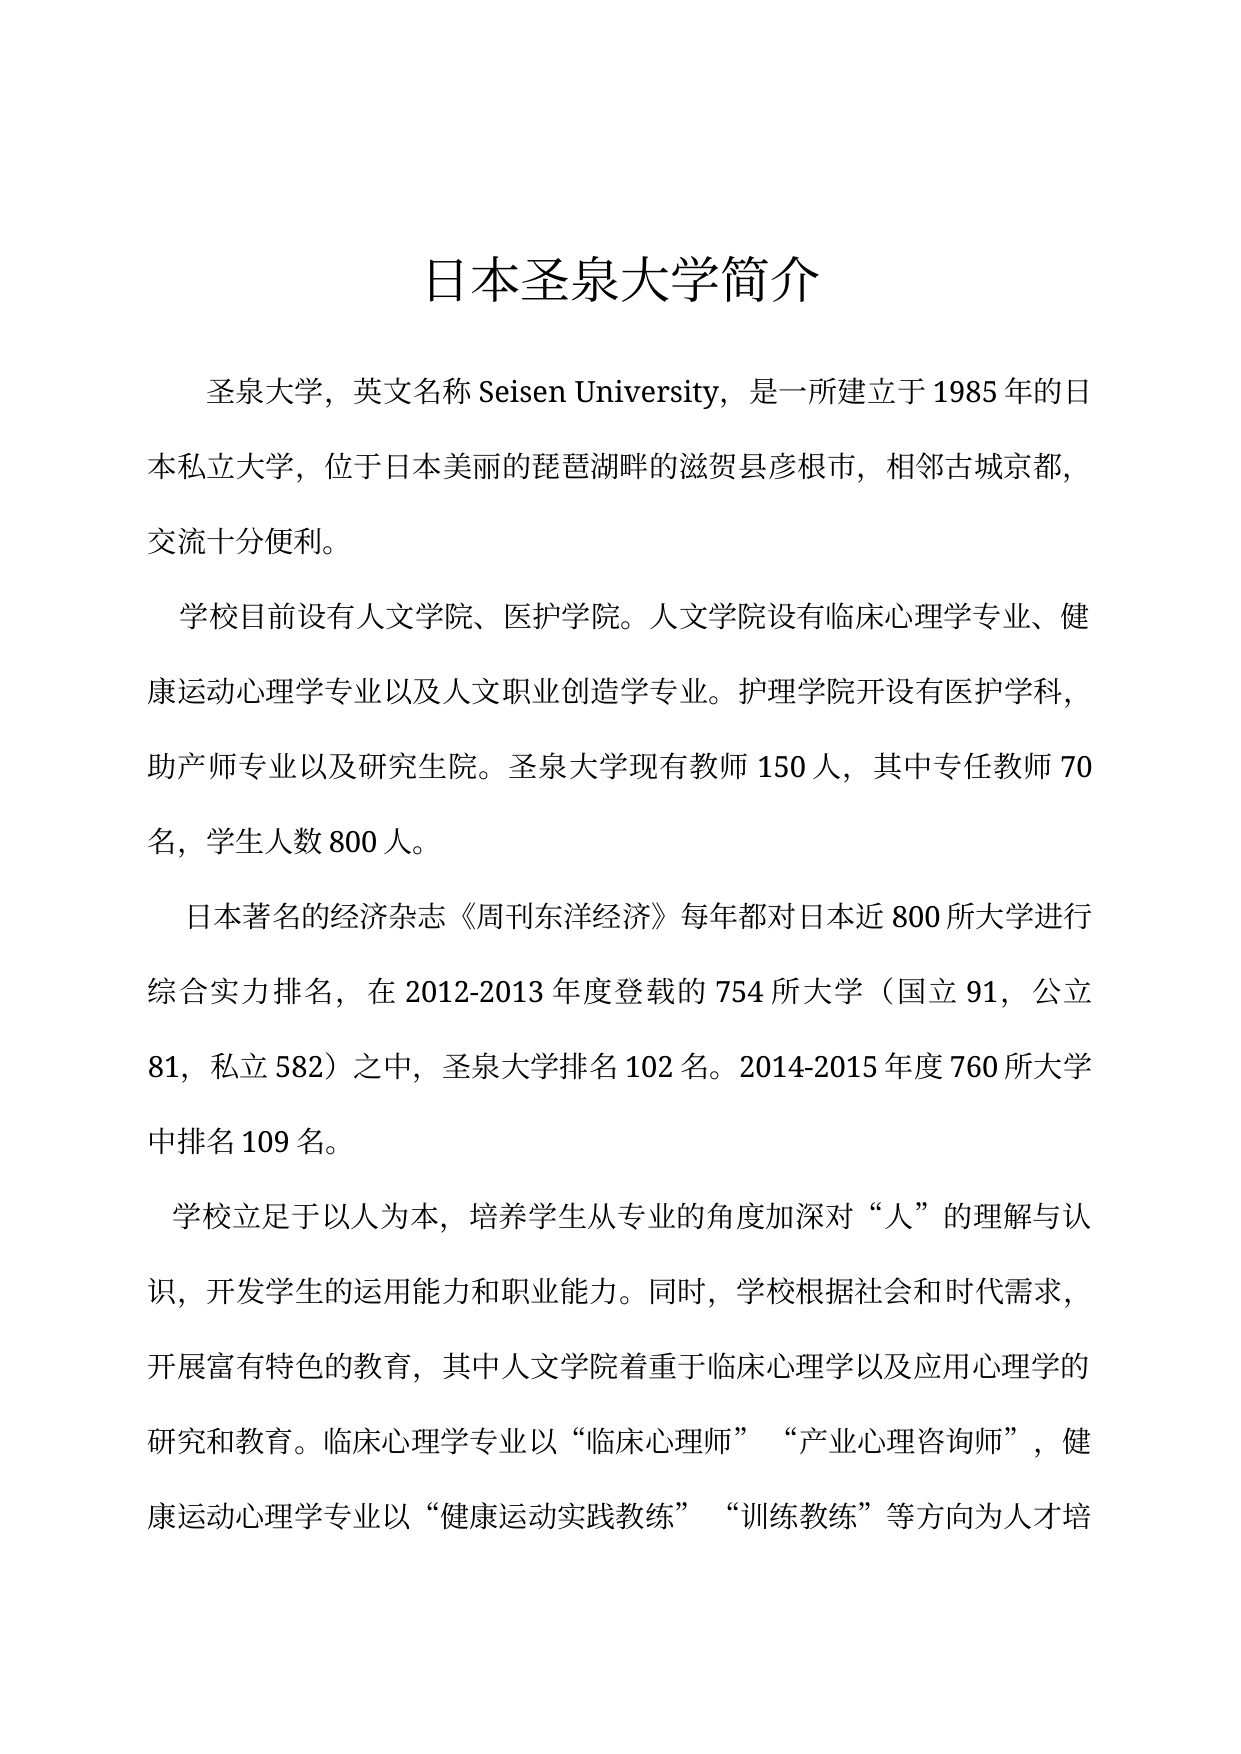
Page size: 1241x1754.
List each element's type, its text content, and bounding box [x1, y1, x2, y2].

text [148, 1177, 1092, 1552]
text 日本著名的经济杂志《周刊东洋经济》每年都对日本近800所大学进行综合实力排名，在2012-2013年度登载的754所大学（国立91，公立81，私立582）之中，圣泉大学排名102名。2014-2015年度760所大学中排名109名。 [148, 877, 1092, 1177]
text 圣泉大学，英文名称Seisen University，是一所建立于1985年的日本私立大学，位于日本美丽的琵琶湖畔的滋贺县彦根市，相邻古城京都，交流十分便利。 [148, 352, 1092, 577]
text 学校目前设有人文学院、医护学院。人文学院设有临床心理学专业、健康运动心理学专业以及人文职业创造学专业。护理学院开设有医护学科，助产师专业以及研究生院。圣泉大学现有教师150人，其中专任教师70名，学生人数800人。 [148, 577, 1092, 877]
text 日本圣泉大学简介 [148, 239, 1092, 314]
